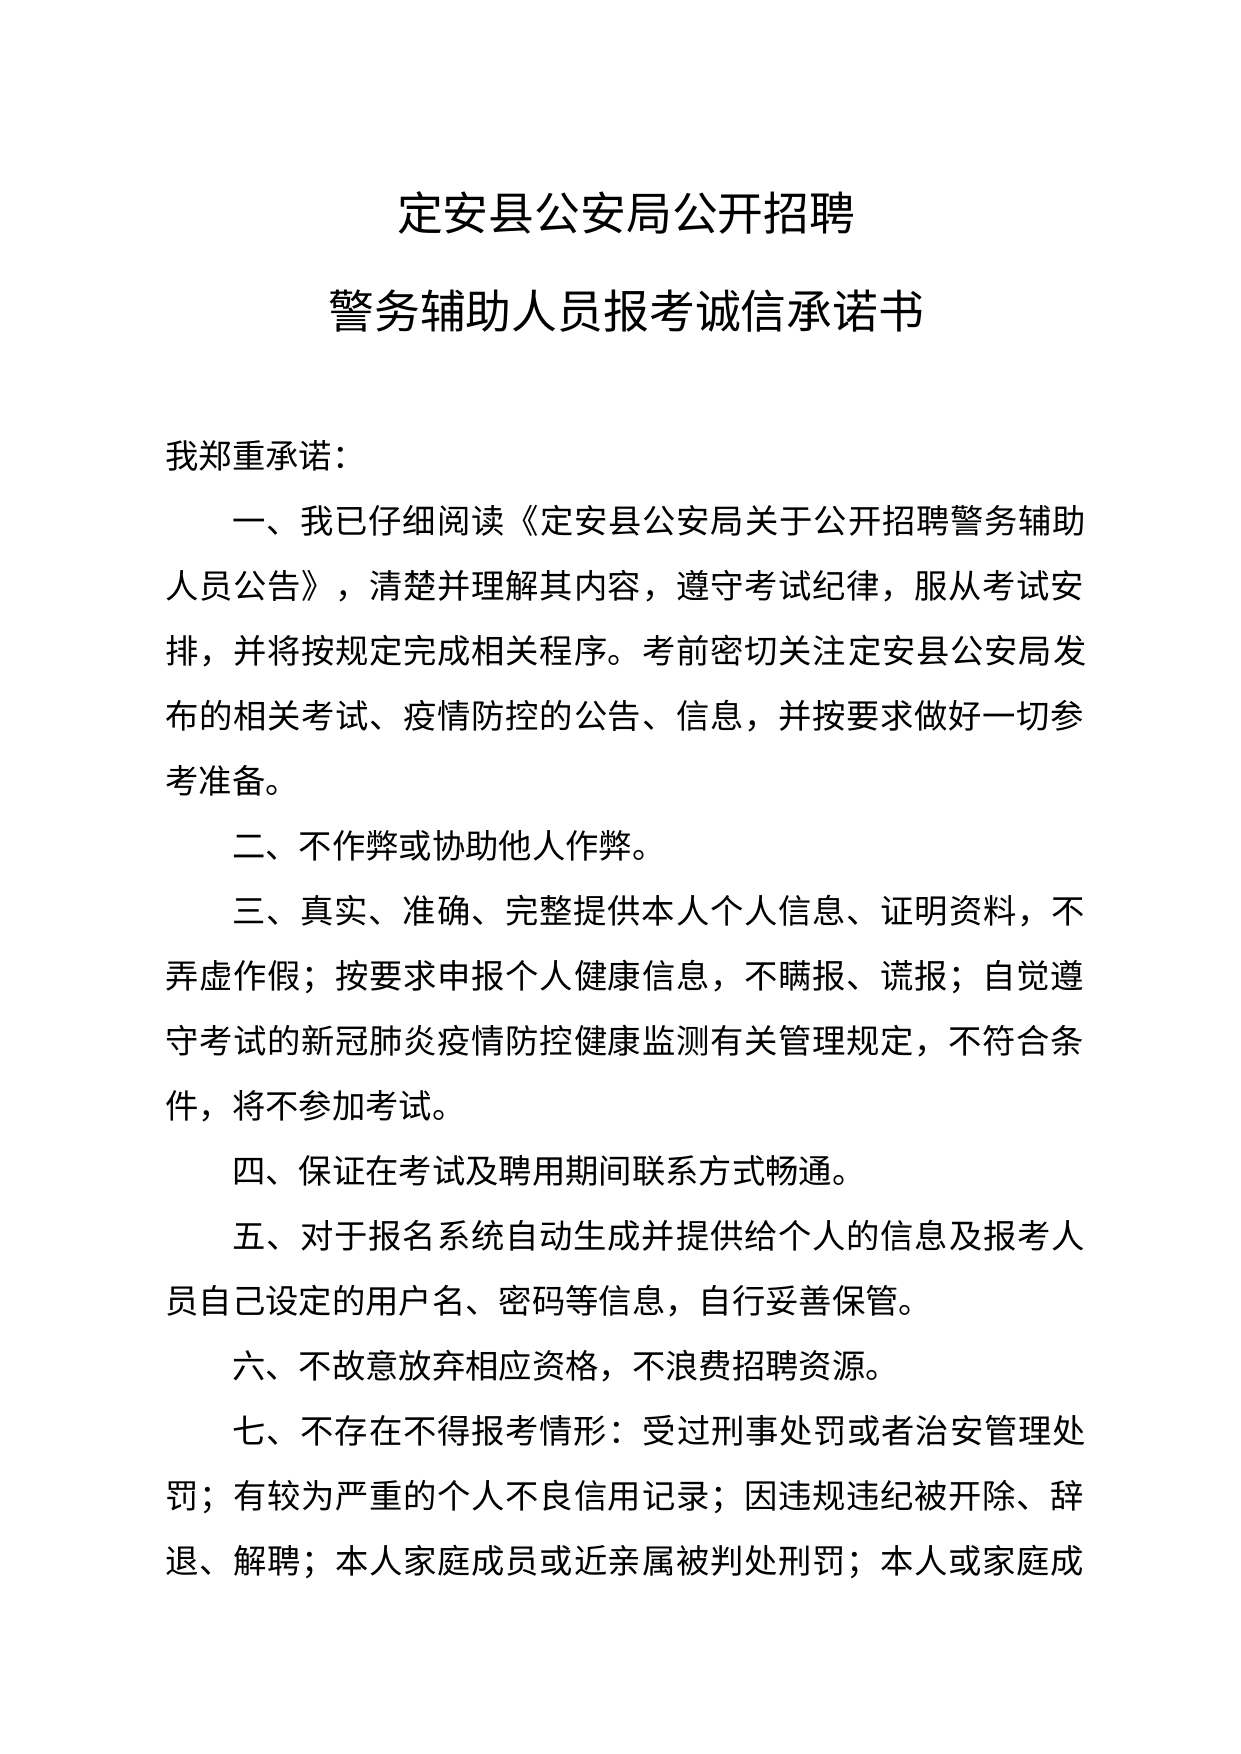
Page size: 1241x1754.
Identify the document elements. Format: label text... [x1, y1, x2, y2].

text 定安县公安局公开招聘 [165, 162, 1087, 259]
text 我郑重承诺： [165, 422, 1087, 487]
text 二、不作弊或协助他人作弊。 [165, 812, 1087, 877]
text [165, 1397, 1087, 1592]
text 六、不故意放弃相应资格，不浪费招聘资源。 [165, 1332, 1087, 1397]
text 三、真实、准确、完整提供本人个人信息、证明资料，不弄虚作假；按要求申报个人健康信息，不瞒报、谎报；自觉遵守考试的新冠肺炎疫情防控健康监测有关管理规定，不符合条件，将不参加考试。 [165, 877, 1087, 1137]
text 五、对于报名系统自动生成并提供给个人的信息及报考人员自己设定的用户名、密码等信息，自行妥善保管。 [165, 1202, 1087, 1332]
text 一、我已仔细阅读《定安县公安局关于公开招聘警务辅助人员公告》，清楚并理解其内容，遵守考试纪律，服从考试安排，并将按规定完成相关程序。考前密切关注定安县公安局发布的相关考试、疫情防控的公告、信息，并按要求做好一切参考准备。 [165, 487, 1087, 812]
text 警务辅助人员报考诚信承诺书 [165, 259, 1087, 357]
text 四、保证在考试及聘用期间联系方式畅通。 [165, 1137, 1087, 1202]
